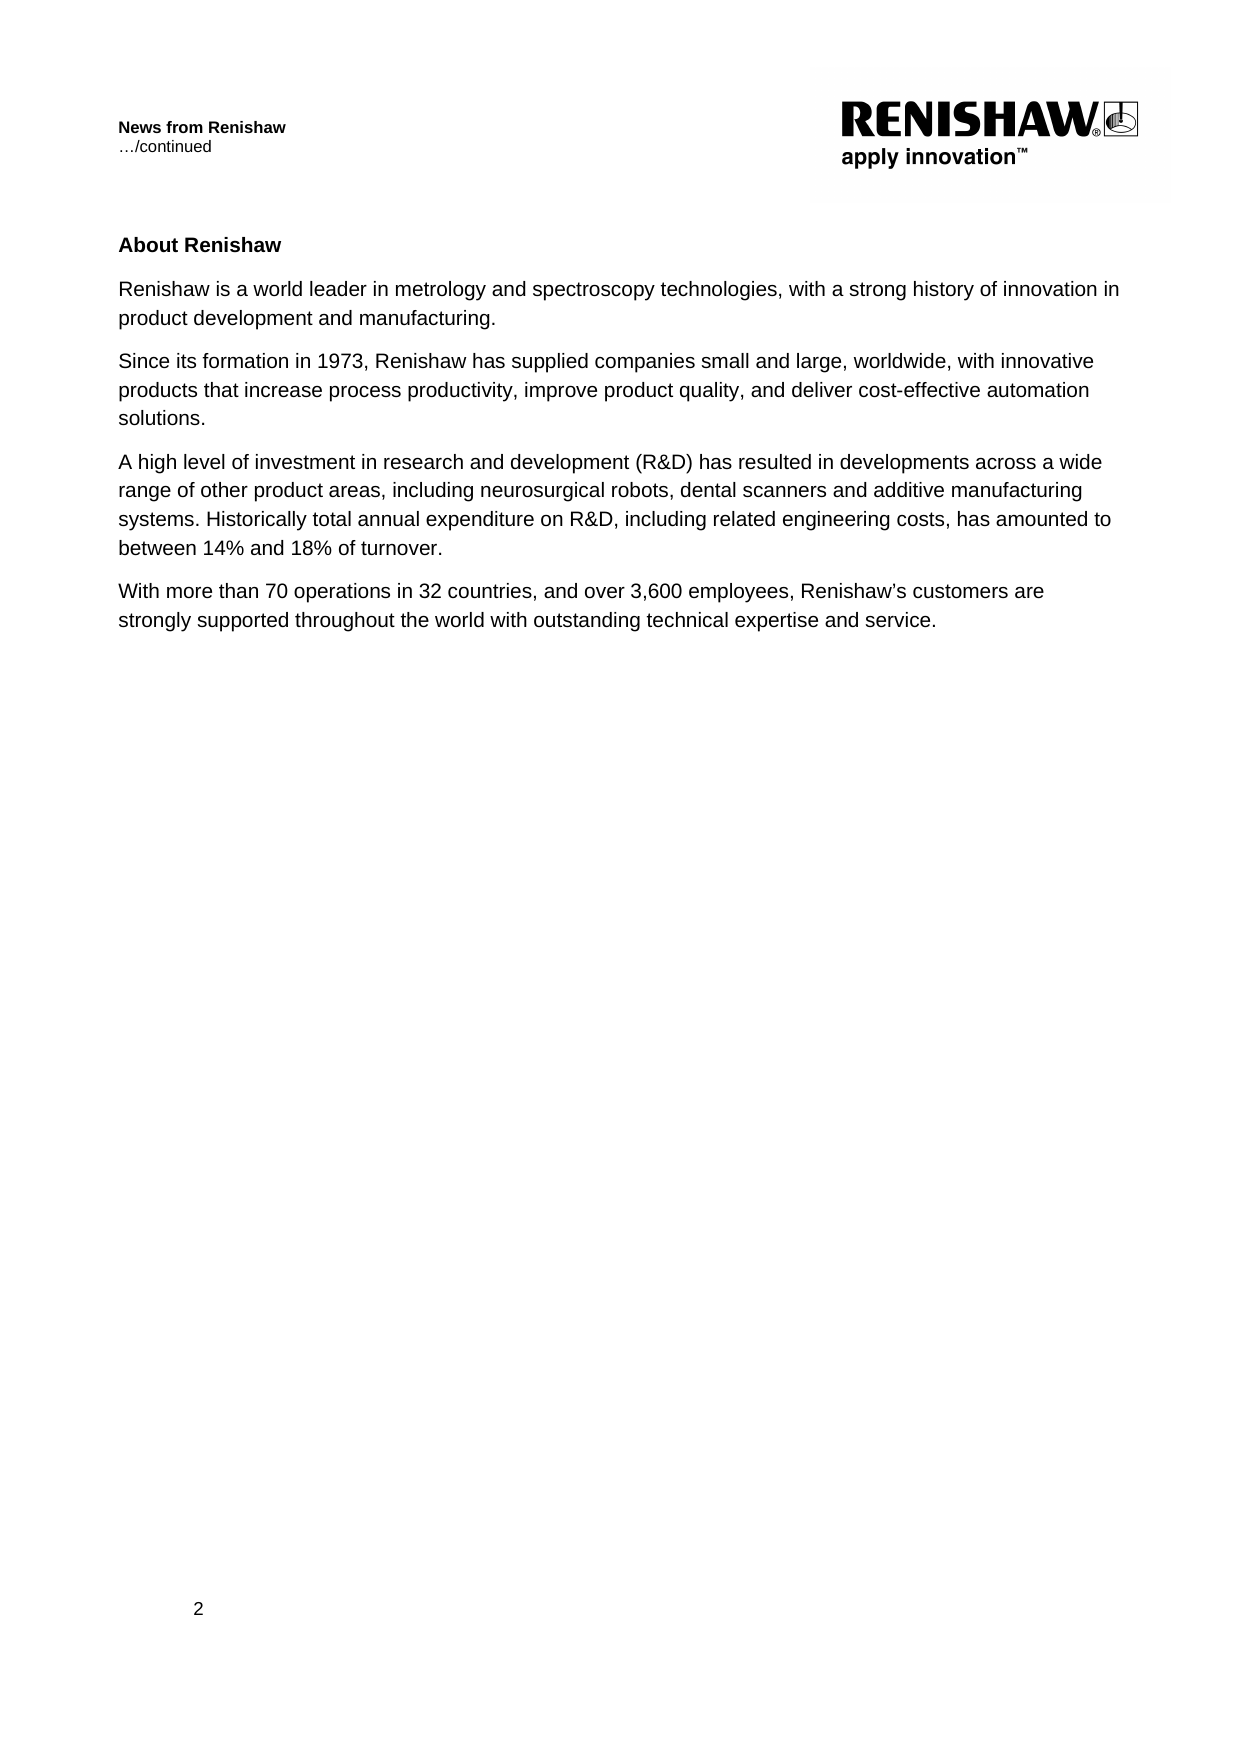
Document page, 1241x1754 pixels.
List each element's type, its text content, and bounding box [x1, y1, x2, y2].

text A high level of investment in research and development (R&D) has resulted in developments across a wide range of other product areas, including neurosurgical robots, dental scanners and additive manufacturing systems. Historically total annual expenditure on R&D, including related engineering costs, has amounted to between 14% and 18% of turnover. [118, 449, 1122, 560]
picture [809, 67, 1171, 203]
subtitle About Renishaw [118, 233, 1122, 257]
text Renishaw is a world leader in metrology and spectroscopy technologies, with a strong history of innovation in product development and manufacturing. [118, 277, 1122, 329]
text Since its formation in 1973, Renishaw has supplied companies small and large, worldwide, with innovative products that increase process productivity, improve product quality, and deliver cost-effective automation solutions. [118, 349, 1122, 430]
text With more than 70 operations in 32 countries, and over 3,600 employees, Renishaw’s customers are strongly supported throughout the world with outstanding technical expertise and service. [118, 579, 1122, 632]
